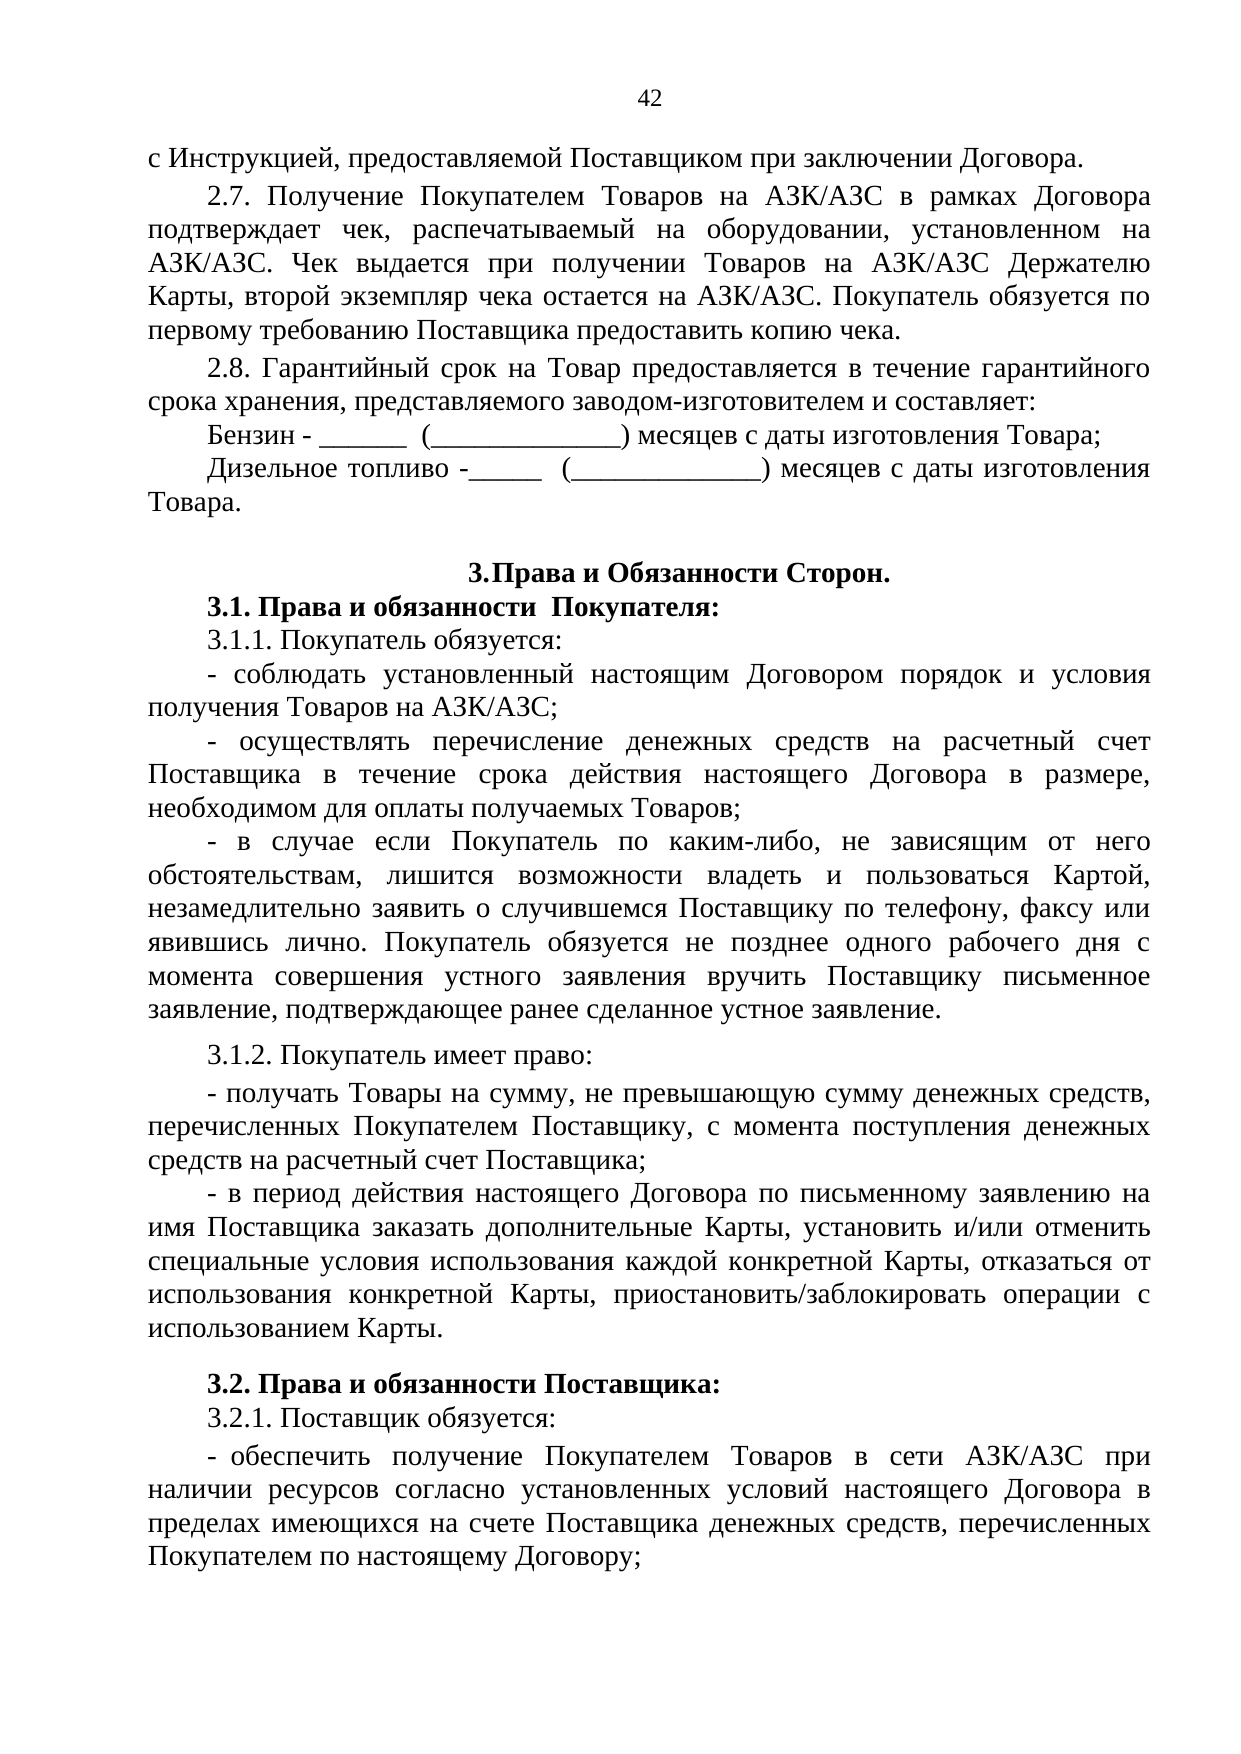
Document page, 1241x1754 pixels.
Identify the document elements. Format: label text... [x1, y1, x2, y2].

list обеспечить получение Покупателем Товаров в сети АЗК/АЗС при наличии ресурсов согласно установленных условий настоящего Договора в пределах имеющихся на счете Поставщика денежных средств, перечисленных Покупателем по настоящему Договору; [148, 1438, 1152, 1572]
text 3.1.1. Покупатель обязуется: [148, 622, 1152, 656]
text 3.2. Права и обязанности Поставщика: [148, 1367, 1152, 1400]
text - в случае если Покупатель по каким-либо, не зависящим от него обстоятельствам, лишится возможности владеть и пользоваться Картой, незамедлительно заявить о случившемся Поставщику по телефону, факсу или явившись лично. Покупатель обязуется не позднее одного рабочего дня с момента совершения устного заявления вручить Поставщику письменное заявление, подтверждающее ранее сделанное устное заявление. [148, 823, 1152, 1025]
text 2.7. Получение Покупателем Товаров на АЗК/АЗС в рамках Договора подтверждает чек, распечатываемый на оборудовании, установленном на АЗК/АЗС. Чек выдается при получении Товаров на АЗК/АЗС Держателю Карты, второй экземпляр чека остается на АЗК/АЗС. Покупатель обязуется по первому требованию Поставщика предоставить копию чека. [148, 178, 1152, 346]
text Бензин - ______ (_____________) месяцев с даты изготовления Товара; [148, 417, 1152, 450]
text - получать Товары на сумму, не превышающую сумму денежных средств, перечисленных Покупателем Поставщику, с момента поступления денежных средств на расчетный счет Поставщика; [148, 1075, 1152, 1176]
text - осуществлять перечисление денежных средств на расчетный счет Поставщика в течение срока действия настоящего Договора в размере, необходимом для оплаты получаемых Товаров; [148, 723, 1152, 823]
text 3.2.1. Поставщик обязуется: [148, 1400, 1152, 1434]
text - соблюдать установленный настоящим Договором порядок и условия получения Товаров на АЗК/АЗС; [148, 656, 1152, 723]
text 2.8. Гарантийный срок на Товар предоставляется в течение гарантийного срока хранения, представляемого заводом-изготовителем и составляет: [148, 350, 1152, 417]
list Права и Обязанности Сторон. [148, 555, 1152, 589]
text Дизельное топливо -_____ (_____________) месяцев с даты изготовления Товара. [148, 450, 1152, 517]
text 3.1. Права и обязанности Покупателя: [148, 589, 1152, 622]
text 3.1.2. Покупатель имеет право: [148, 1037, 1152, 1071]
text - в период действия настоящего Договора по письменному заявлению на имя Поставщика заказать дополнительные Карты, установить и/или отменить специальные условия использования каждой конкретной Карты, отказаться от использования конкретной Карты, приостановить/заблокировать операции с использованием Карты. [148, 1176, 1152, 1343]
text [148, 140, 1152, 174]
